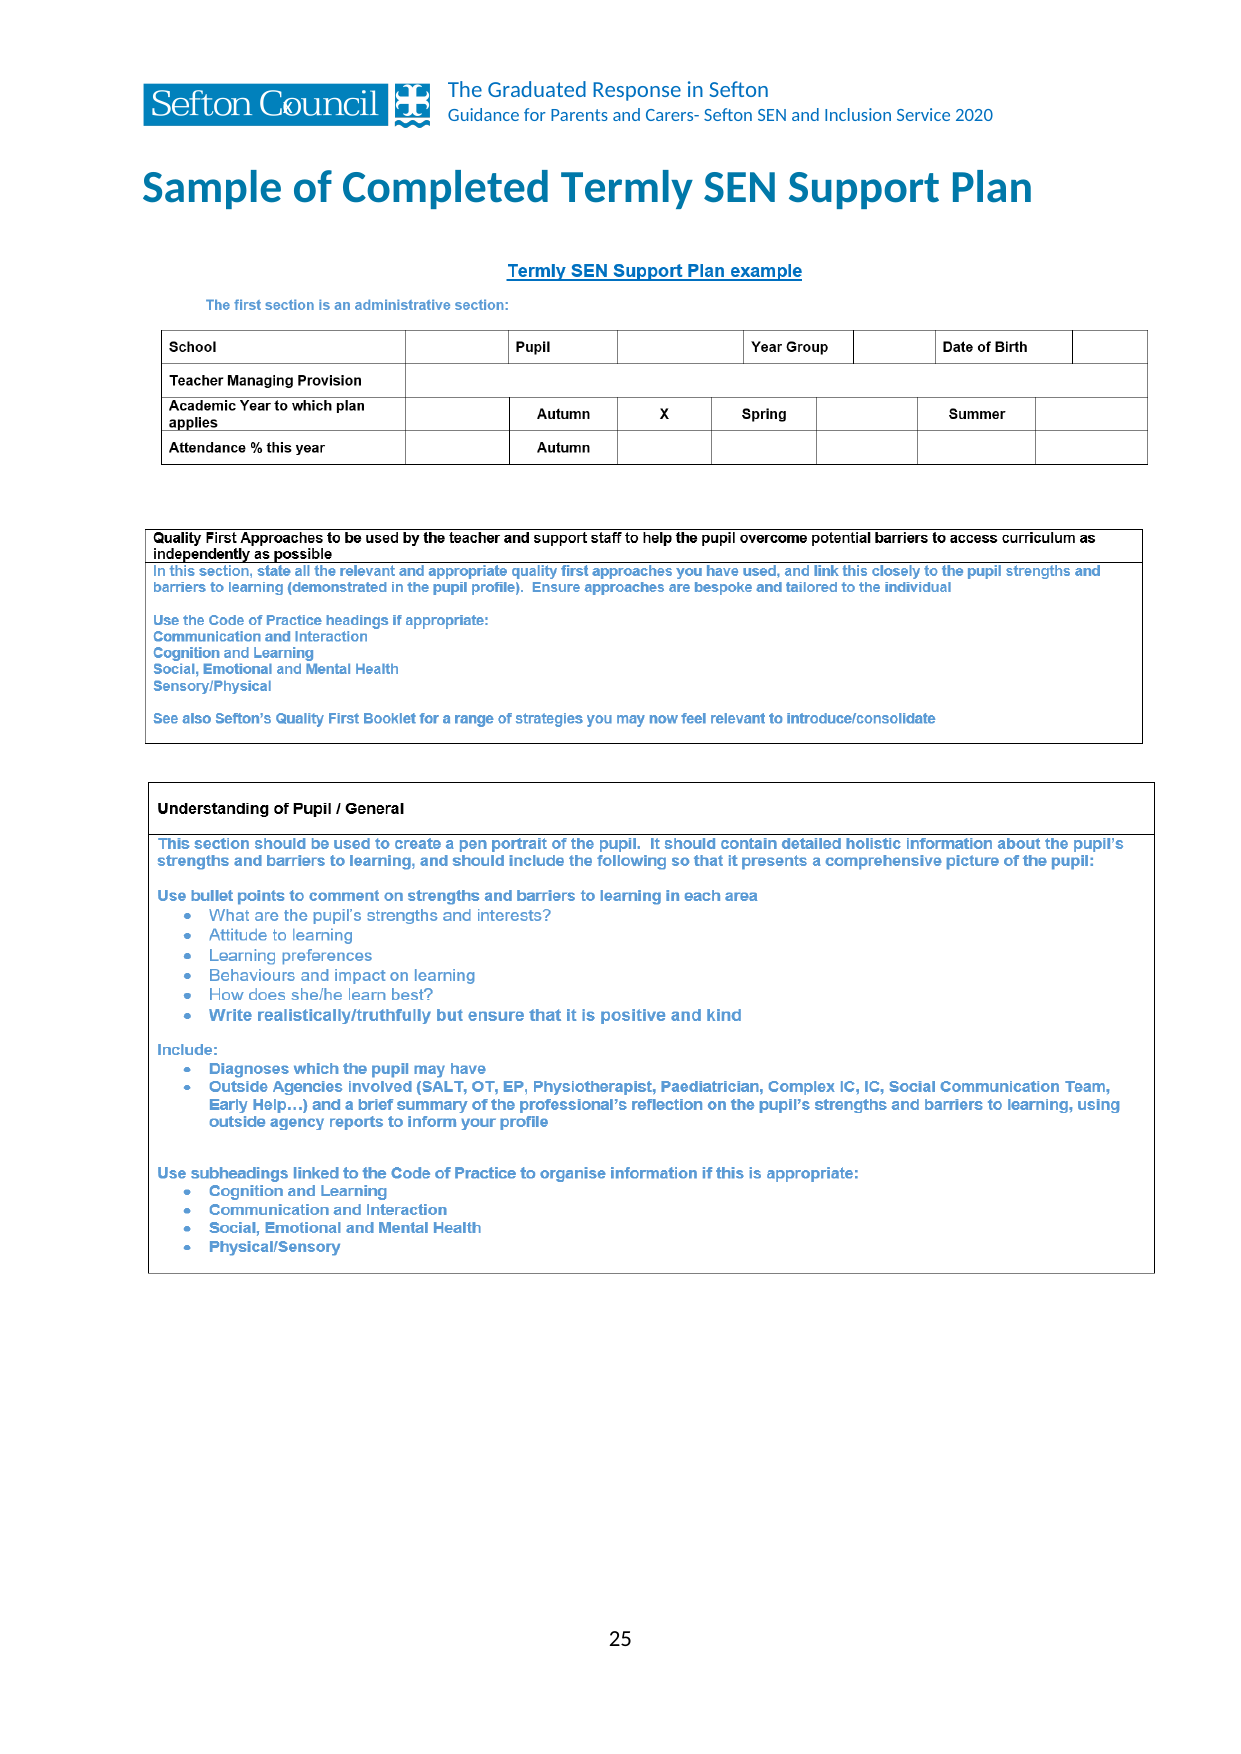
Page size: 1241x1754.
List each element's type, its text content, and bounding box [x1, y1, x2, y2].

picture [141, 780, 1159, 1285]
picture [141, 518, 1148, 753]
subtitle Sample of Completed Termly SEN Support Plan [142, 158, 1098, 214]
picture [140, 79, 432, 131]
picture [141, 241, 1160, 491]
